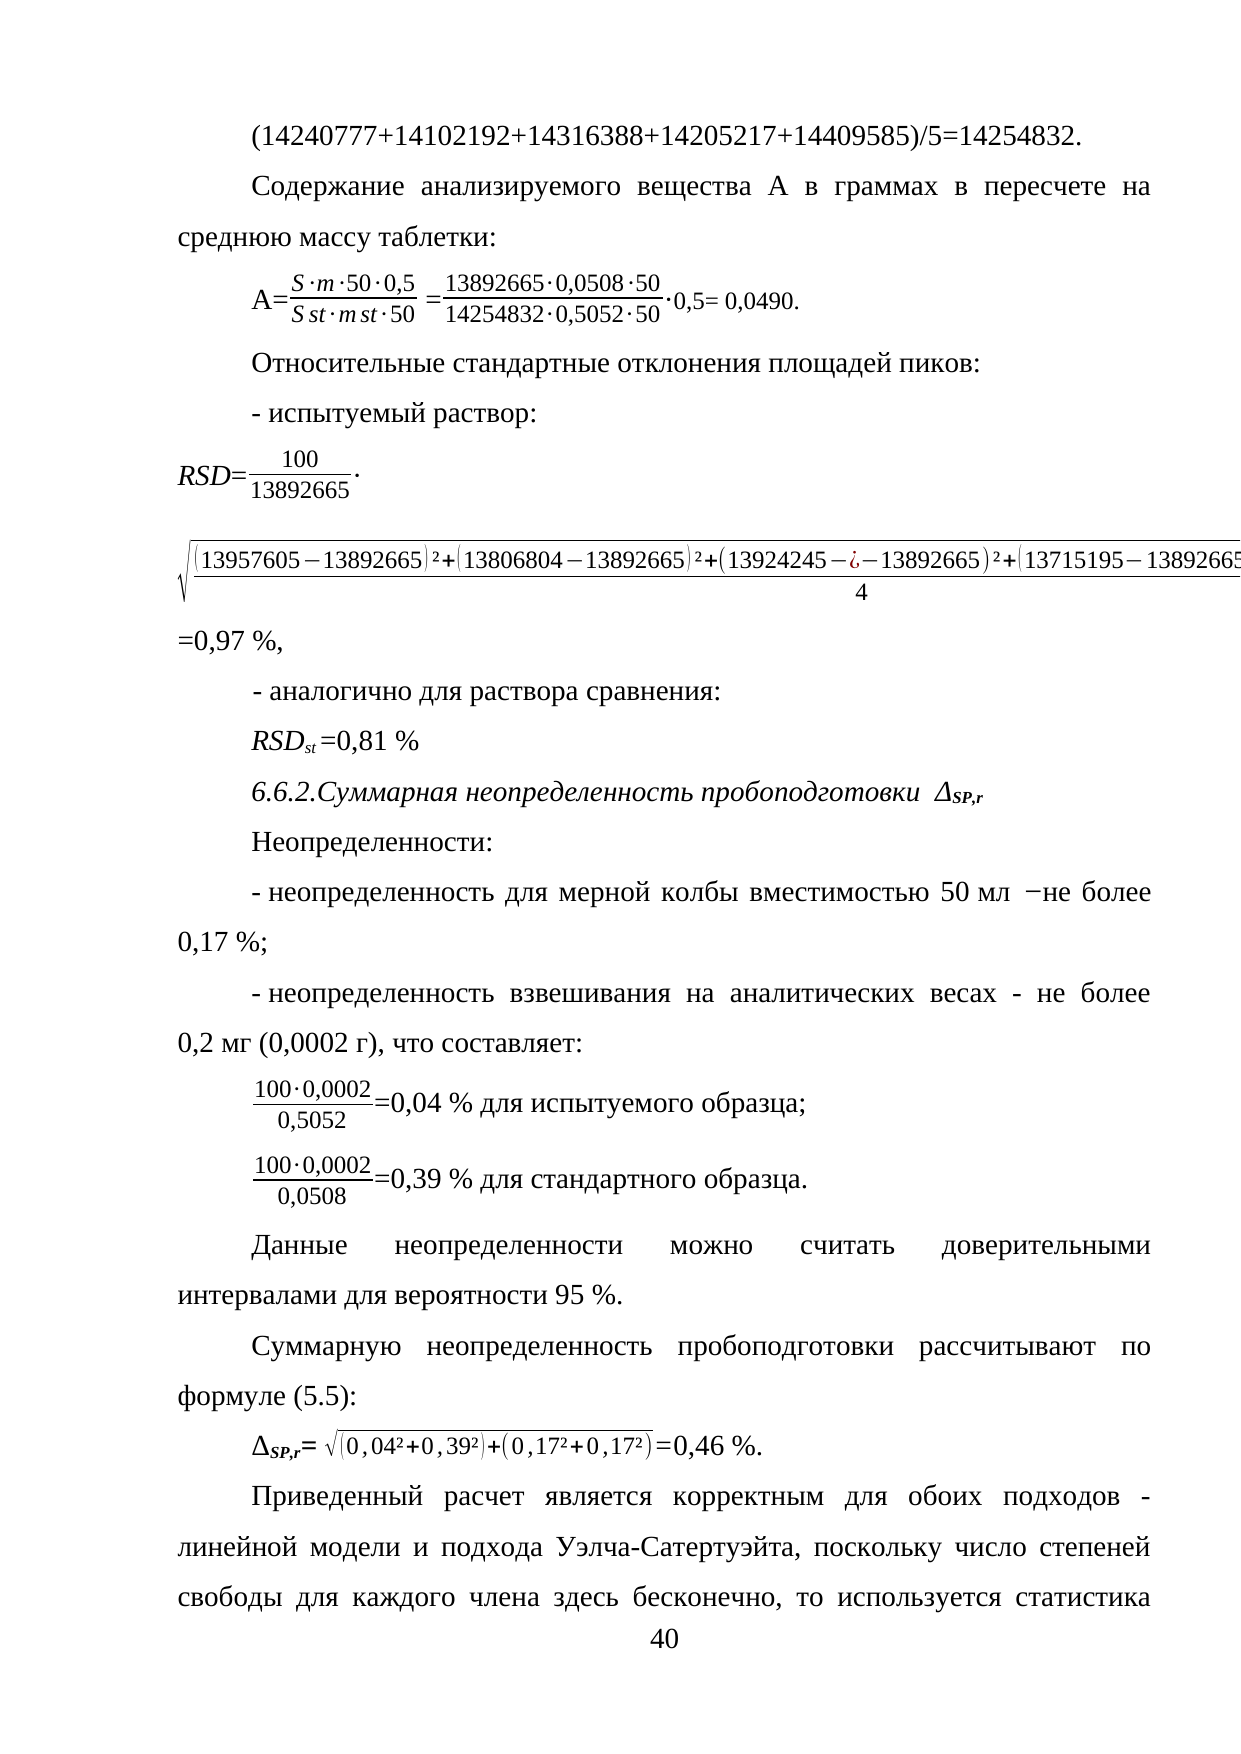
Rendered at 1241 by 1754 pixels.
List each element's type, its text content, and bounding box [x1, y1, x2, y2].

text ΔSP,r= =0,46 %. [177, 1428, 1152, 1462]
text Суммарную неопределенность пробоподготовки рассчитывают по формуле (5.5): [177, 1328, 1152, 1411]
text - неопределенность взвешивания на аналитических весах - не более 0,2 мг (0,0002 г), что составляет: [177, 975, 1152, 1059]
text RSDst =0,81 % [177, 723, 1152, 757]
text Содержание анализируемого вещества А в граммах в пересчете на среднюю массу таблетки: [177, 168, 1152, 252]
text RSD=·=0,97 %, [177, 445, 1152, 656]
text =0,39 % для стандартного образца. [177, 1151, 1152, 1210]
text А= =·0,5= 0,0490. [177, 269, 1152, 328]
text Относительные стандартные отклонения площадей пиков: [177, 345, 1152, 378]
text =0,04 % для испытуемого образца; [177, 1076, 1152, 1134]
text (14240777+14102192+14316388+14205217+14409585)/5=14254832. [177, 118, 1152, 152]
text - аналогично для раствора сравнения: [177, 673, 1152, 707]
text - неопределенность для мерной колбы вместимостью 50 мл ̶ не более 0,17 %; [177, 874, 1152, 958]
text 6.6.2.Суммарная неопределенность пробоподготовки ΔSP,r [177, 774, 1152, 807]
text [177, 1478, 1152, 1613]
text Неопределенности: [177, 824, 1152, 857]
text - испытуемый раствор: [177, 395, 1152, 429]
text Данные неопределенности можно считать доверительными интервалами для вероятности 95 %. [177, 1227, 1152, 1311]
